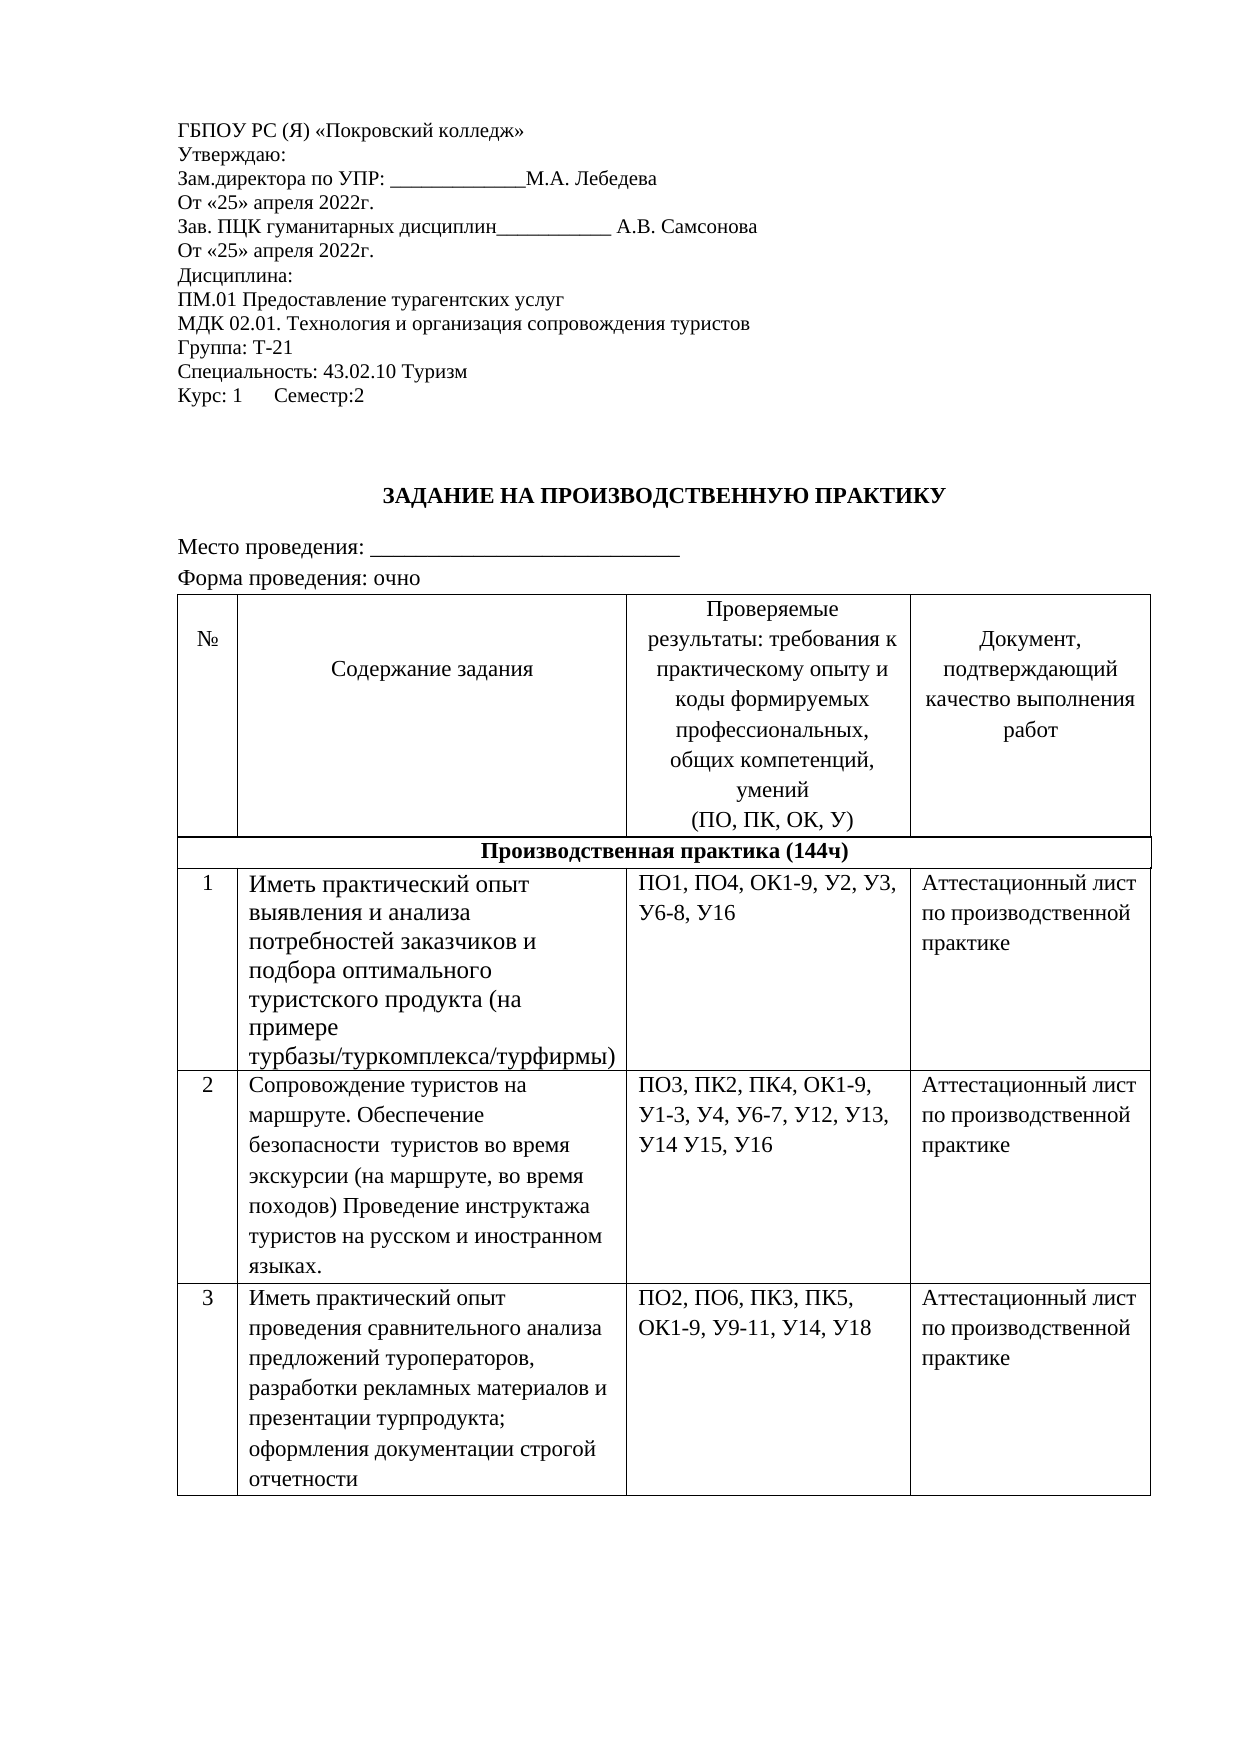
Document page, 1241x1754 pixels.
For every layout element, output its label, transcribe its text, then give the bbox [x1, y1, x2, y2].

table_cell Производственная практика (144ч) [178, 838, 1151, 868]
table_cell Аттестационный лист по производственной практике [911, 869, 1150, 1070]
text Утверждаю: [177, 142, 1152, 166]
text Дисциплина: [177, 262, 1152, 287]
table_cell Сопровождение туристов на маршруте. Обеспечение безопасности туристов во время экскурсии (на маршруте, во время походов) Проведение инструктажа туристов на русском и иностранном языках. [238, 1071, 626, 1282]
text ГБПОУ РС (Я) «Покровский колледж» [177, 118, 1152, 142]
text От «25» апреля 2022г. [177, 238, 1152, 262]
text От «25» апреля 2022г. [177, 190, 1152, 214]
table_cell 3 [178, 1284, 237, 1495]
text ЗАДАНИЕ НА ПРОИЗВОДСТВЕННУЮ ПРАКТИКУ [177, 482, 1152, 509]
table_cell Иметь практический опыт проведения сравнительного анализа предложений туроператоров, разработки рекламных материалов и презентации турпродукта; оформления документации строгой отчетности [238, 1284, 626, 1495]
table_cell Иметь практический опыт выявления и анализа потребностей заказчиков и подбора оптимального туристского продукта (на примере турбазы/туркомплекса/турфирмы) [238, 869, 626, 1070]
text Место проведения: ___________________________ [177, 533, 1152, 560]
text Группа: Т-21 [177, 335, 1152, 359]
text Курс: 1 Семестр:2 [177, 383, 1152, 407]
table_header № [178, 595, 237, 836]
text Зав. ПЦК гуманитарных дисциплин___________ А.В. Самсонова [177, 214, 1152, 238]
table_cell ПО1, ПО4, ОК1-9, У2, У3, У6-8, У16 [627, 869, 910, 1070]
table_header Содержание задания [238, 595, 626, 836]
table_cell 2 [178, 1071, 237, 1282]
table_cell ПО3, ПК2, ПК4, ОК1-9, У1-3, У4, У6-7, У12, У13, У14 У15, У16 [627, 1071, 910, 1282]
text Форма проведения: очно [177, 563, 1152, 590]
table_header Проверяемые результаты: требования к практическому опыту и коды формируемых профессиональных, общих компетенций, умений (ПО, ПК, ОК, У) [627, 595, 910, 836]
table_cell Аттестационный лист по производственной практике [911, 1071, 1150, 1282]
table_cell Аттестационный лист по производственной практике [911, 1284, 1150, 1495]
table_cell 1 [178, 869, 237, 1070]
text ПМ.01 Предоставление турагентских услуг [177, 287, 1152, 311]
table_cell ПО2, ПО6, ПК3, ПК5, ОК1-9, У9-11, У14, У18 [627, 1284, 910, 1495]
text МДК 02.01. Технология и организация сопровождения туристов [177, 311, 1152, 335]
text Специальность: 43.02.10 Туризм [177, 359, 1152, 383]
text Зам.директора по УПР: _____________М.А. Лебедева [177, 166, 1152, 190]
table_header Документ, подтверждающий качество выполнения работ [911, 595, 1150, 836]
